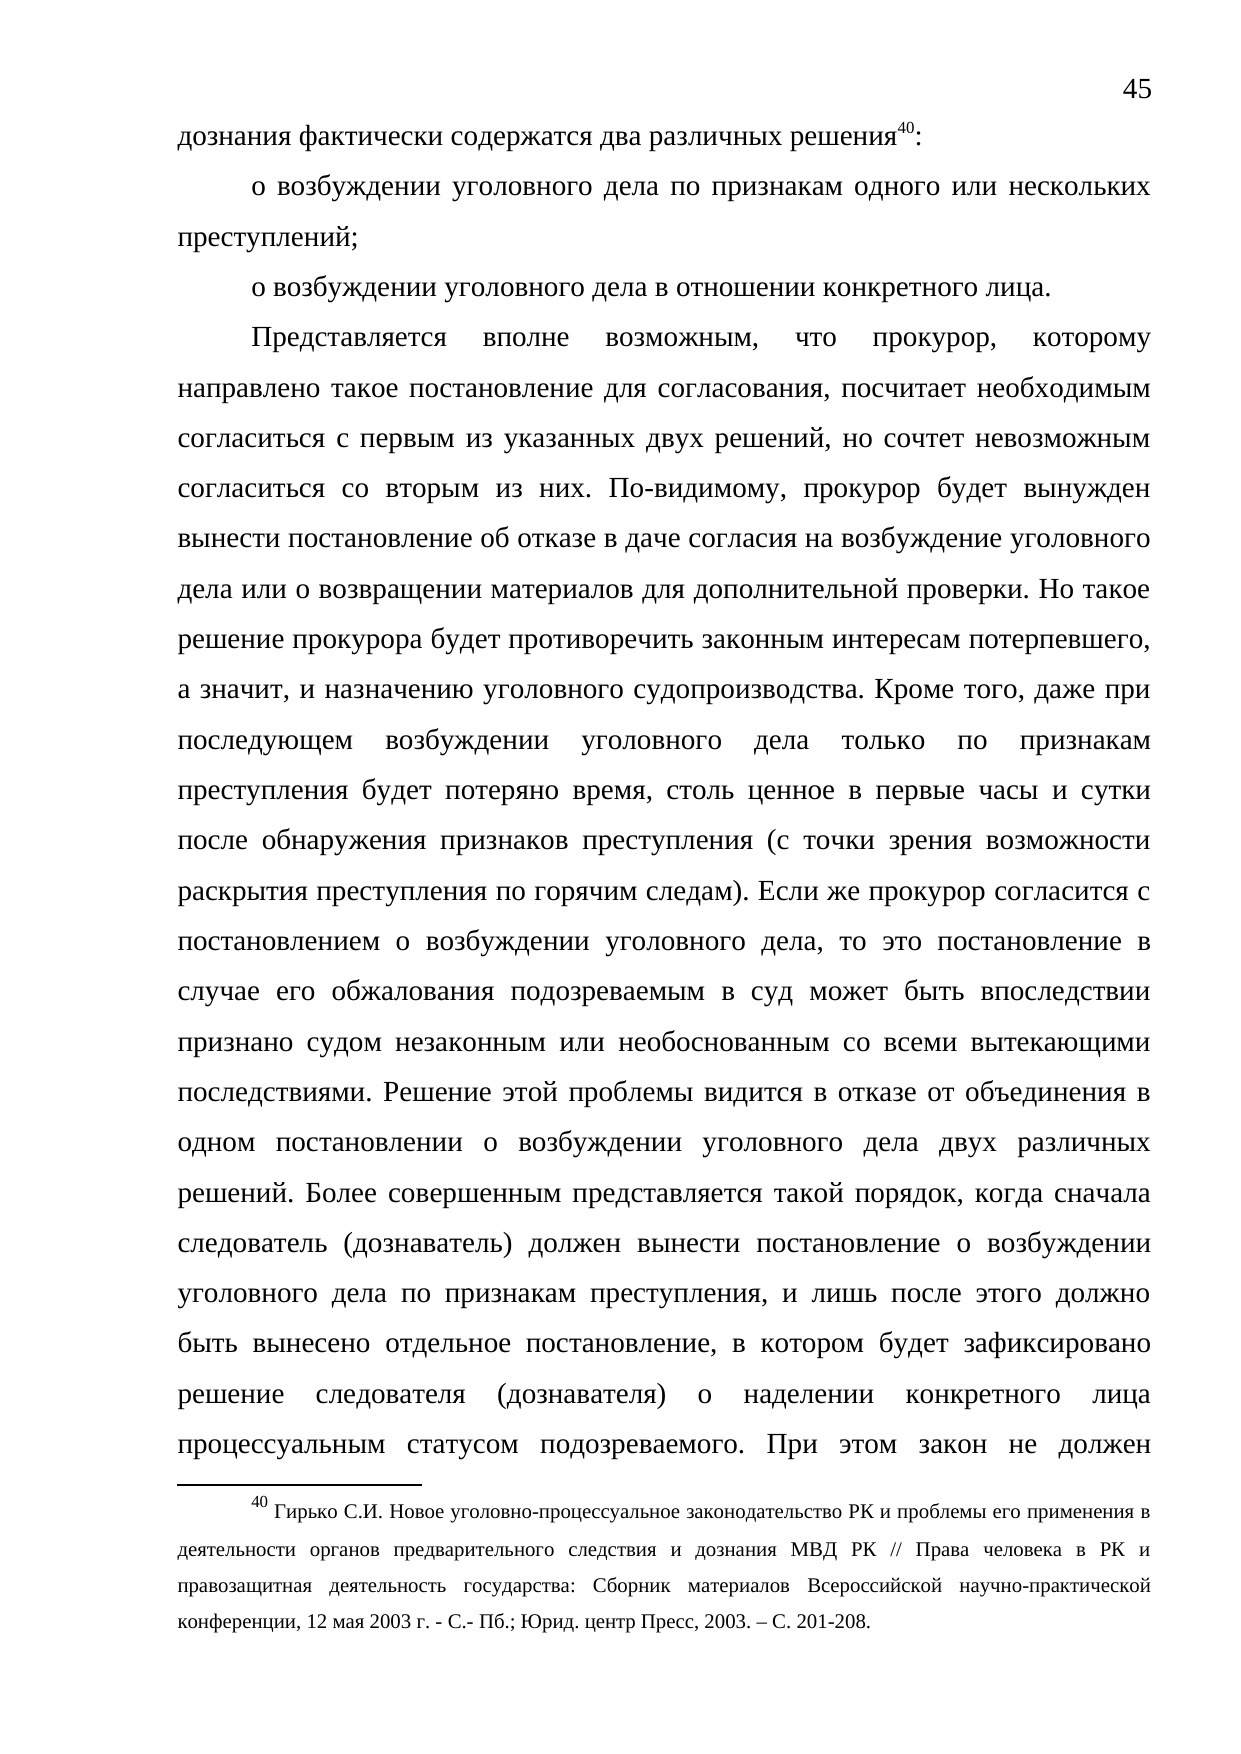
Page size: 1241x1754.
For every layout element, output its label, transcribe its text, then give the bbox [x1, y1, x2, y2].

text о возбуждении уголовного дела в отношении конкретного лица. [177, 269, 1152, 303]
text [177, 118, 1152, 152]
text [177, 319, 1152, 1460]
text о возбуждении уголовного дела по признакам одного или нескольких преступлений; [177, 168, 1152, 252]
